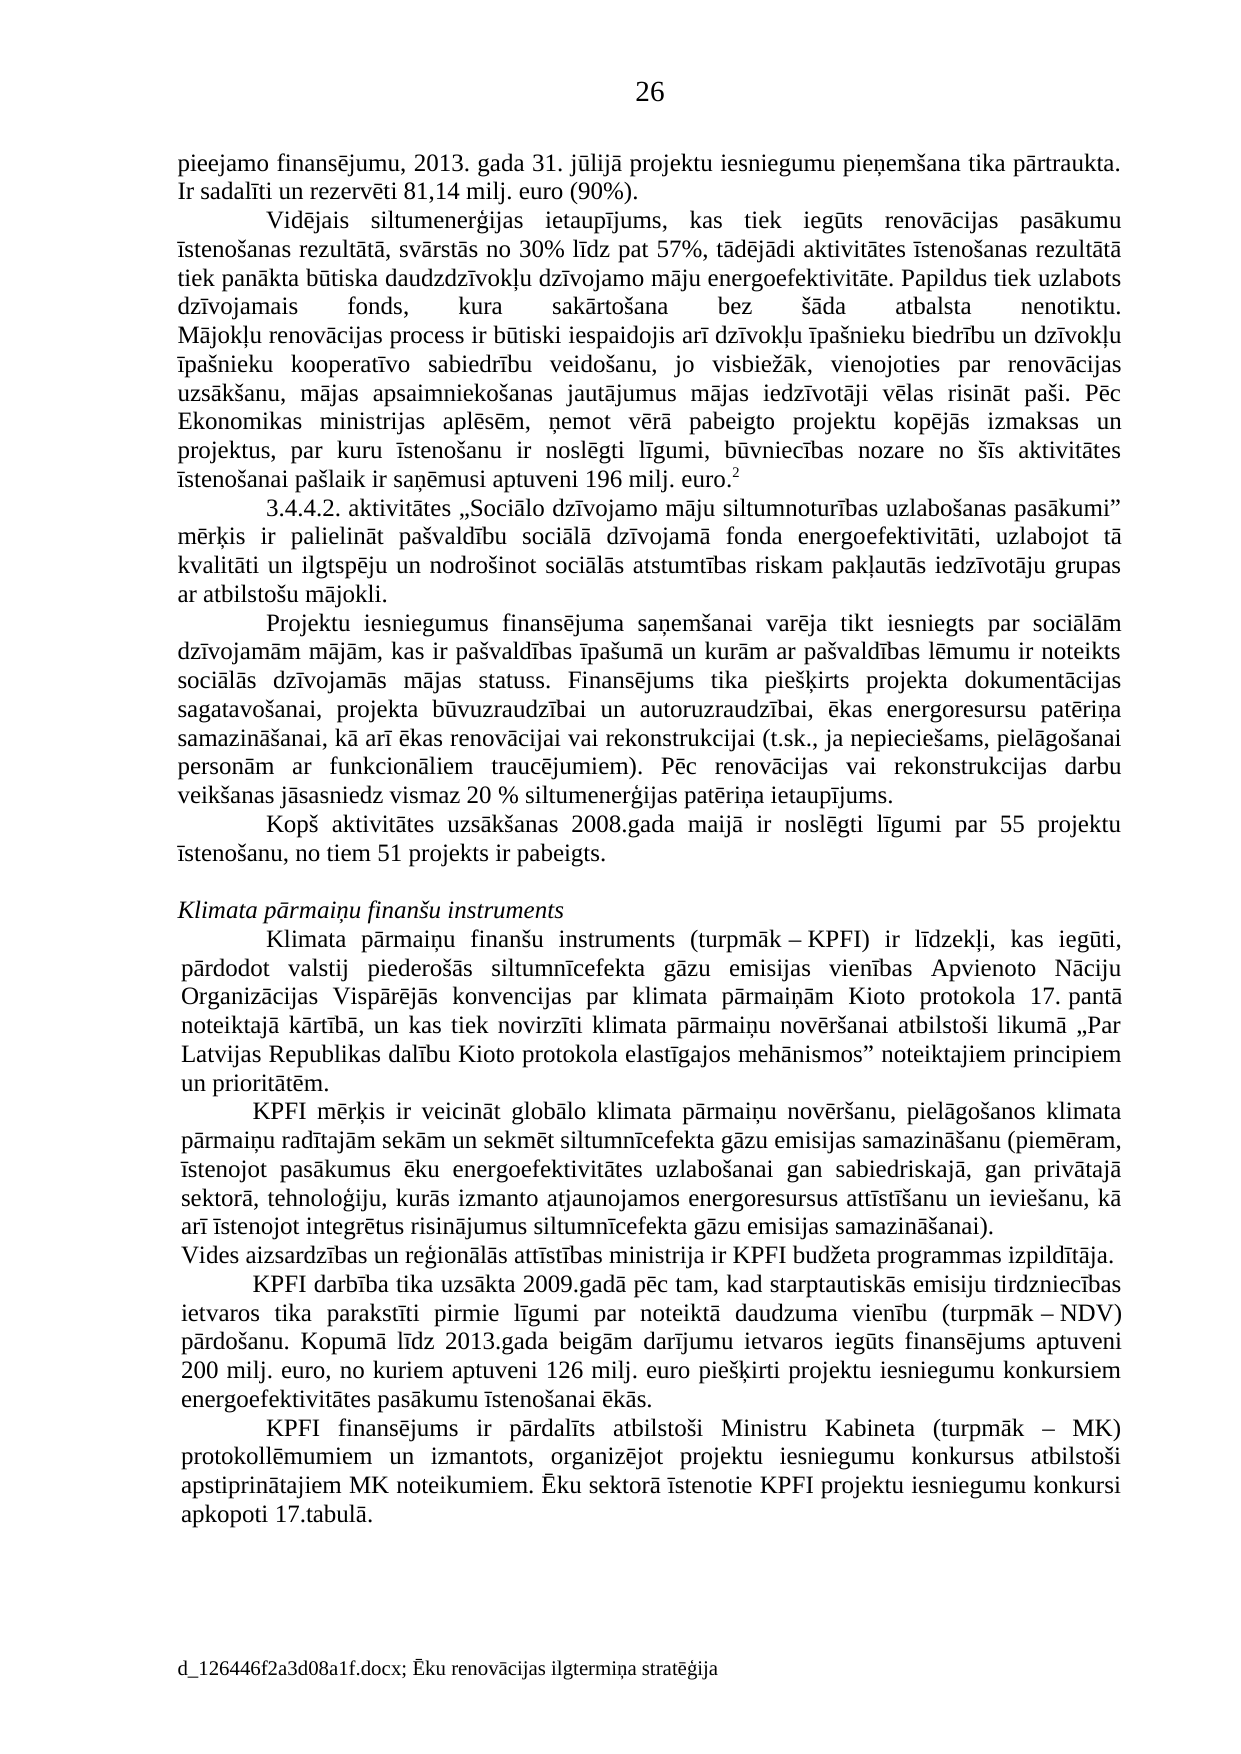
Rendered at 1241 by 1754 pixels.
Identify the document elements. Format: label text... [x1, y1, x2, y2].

text KPFI darbība tika uzsākta 2009.gadā pēc tam, kad starptautiskās emisiju tirdzniecības ietvaros tika parakstīti pirmie līgumi par noteiktā daudzuma vienību (turpmāk – NDV) pārdošanu. Kopumā līdz 2013.gada beigām darījumu ietvaros iegūts finansējums aptuveni 200 milj. euro, no kuriem aptuveni 126 milj. euro piešķirti projektu iesniegumu konkursiem energoefektivitātes pasākumu īstenošanai ēkās. [181, 1269, 1122, 1413]
text 3.4.4.2. aktivitātes „Sociālo dzīvojamo māju siltumnoturības uzlabošanas pasākumi” mērķis ir palielināt pašvaldību sociālā dzīvojamā fonda energoefektivitāti, uzlabojot tā kvalitāti un ilgtspēju un nodrošinot sociālās atstumtības riskam pakļautās iedzīvotāju grupas ar atbilstošu mājokli. [177, 493, 1122, 608]
text Vidējais siltumenerģijas ietaupījums, kas tiek iegūts renovācijas pasākumu īstenošanas rezultātā, svārstās no 30% līdz pat 57%, tādējādi aktivitātes īstenošanas rezultātā tiek panākta būtiska daudzdzīvokļu dzīvojamo māju energoefektivitāte. Papildus tiek uzlabots dzīvojamais fonds, kura sakārtošana bez šāda atbalsta nenotiktu. Mājokļu renovācijas process ir būtiski iespaidojis arī dzīvokļu īpašnieku biedrību un dzīvokļu īpašnieku kooperatīvo sabiedrību veidošanu, jo visbiežāk, vienojoties par renovācijas uzsākšanu, mājas apsaimniekošanas jautājumus mājas iedzīvotāji vēlas risināt paši. Pēc Ekonomikas ministrijas aplēsēm, ņemot vērā pabeigto projektu kopējās izmaksas un projektus, par kuru īstenošanu ir noslēgti līgumi, būvniecības nozare no šīs aktivitātes īstenošanai pašlaik ir saņēmusi aptuveni 196 milj. euro.2 [177, 205, 1122, 493]
text Kopš aktivitātes uzsākšanas 2008.gada maijā ir noslēgti līgumi par 55 projektu īstenošanu, no tiem 51 projekts ir pabeigts. [177, 809, 1122, 866]
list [177, 148, 1122, 205]
text KPFI mērķis ir veicināt globālo klimata pārmaiņu novēršanu, pielāgošanos klimata pārmaiņu radītajām sekām un sekmēt siltumnīcefekta gāzu emisijas samazināšanu (piemēram, īstenojot pasākumus ēku energoefektivitātes uzlabošanai gan sabiedriskajā, gan privātajā sektorā, tehnoloģiju, kurās izmanto atjaunojamos energoresursus attīstīšanu un ieviešanu, kā arī īstenojot integrētus risinājumus siltumnīcefekta gāzu emisijas samazināšanai). [181, 1096, 1122, 1240]
text Klimata pārmaiņu finanšu instruments (turpmāk – KPFI) ir līdzekļi, kas iegūti, pārdodot valstij piederošās siltumnīcefekta gāzu emisijas vienības Apvienoto Nāciju Organizācijas Vispārējās konvencijas par klimata pārmaiņām Kioto protokola 17. pantā noteiktajā kārtībā, un kas tiek novirzīti klimata pārmaiņu novēršanai atbilstoši likumā „Par Latvijas Republikas dalību Kioto protokola elastīgajos mehānismos” noteiktajiem principiem un prioritātēm. [181, 924, 1122, 1096]
text Projektu iesniegumus finansējuma saņemšanai varēja tikt iesniegts par sociālām dzīvojamām mājām, kas ir pašvaldības īpašumā un kurām ar pašvaldības lēmumu ir noteikts sociālās dzīvojamās mājas statuss. Finansējums tika piešķirts projekta dokumentācijas sagatavošanai, projekta būvuzraudzībai un autoruzraudzībai, ēkas energoresursu patēriņa samazināšanai, kā arī ēkas renovācijai vai rekonstrukcijai (t.sk., ja nepieciešams, pielāgošanai personām ar funkcionāliem traucējumiem). Pēc renovācijas vai rekonstrukcijas darbu veikšanas jāsasniedz vismaz 20 % siltumenerģijas patēriņa ietaupījums. [177, 608, 1122, 809]
text Vides aizsardzības un reģionālās attīstības ministrija ir KPFI budžeta programmas izpildītāja. [181, 1240, 1122, 1269]
text Klimata pārmaiņu finanšu instruments [177, 895, 1122, 924]
text KPFI finansējums ir pārdalīts atbilstoši Ministru Kabineta (turpmāk – MK) protokollēmumiem un izmantots, organizējot projektu iesniegumu konkursus atbilstoši apstiprinātajiem MK noteikumiem. Ēku sektorā īstenotie KPFI projektu iesniegumu konkursi apkopoti 17.tabulā. [181, 1413, 1122, 1528]
